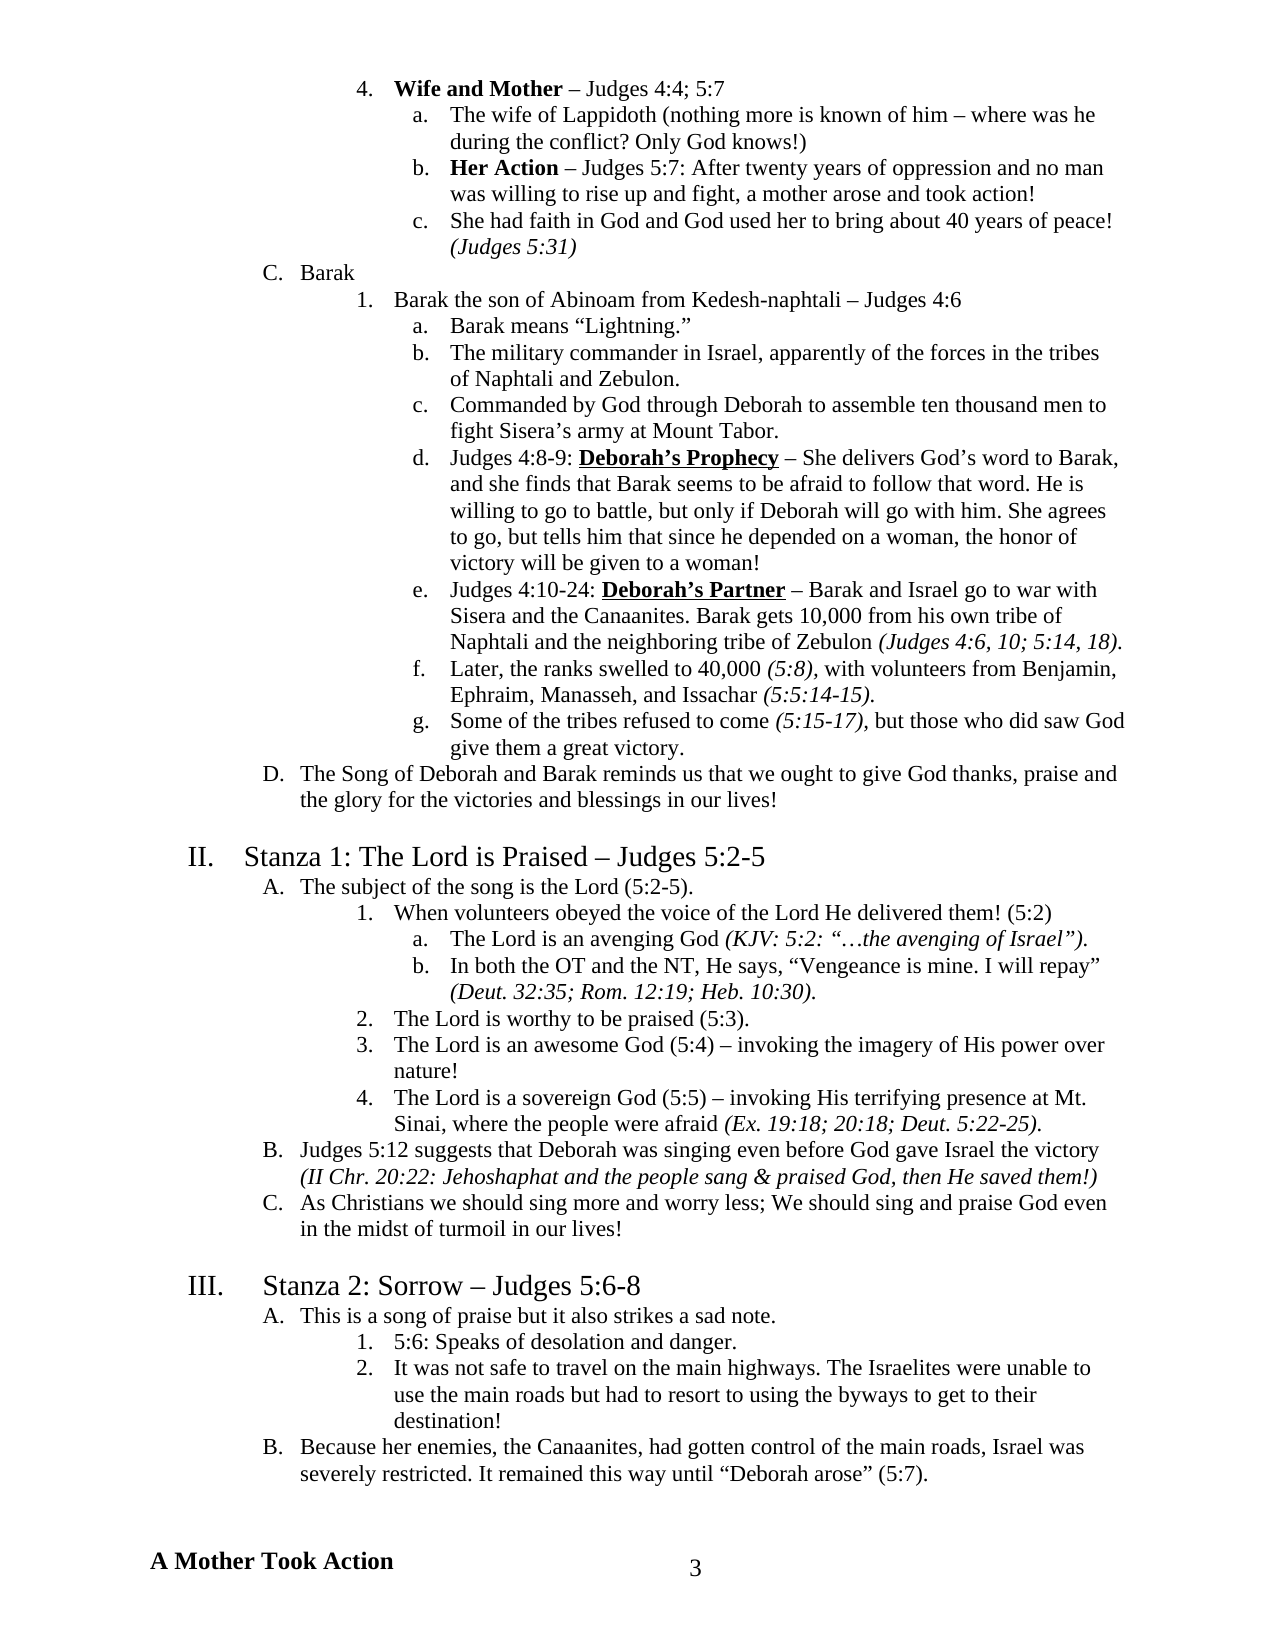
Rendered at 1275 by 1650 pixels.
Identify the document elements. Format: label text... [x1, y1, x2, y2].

list The wife of Lappidoth (nothing more is known of him – where was he during the conflict? Only God knows!) [412, 101, 1125, 154]
list The Lord is worthy to be praised (5:3). [356, 1004, 1125, 1031]
list Judges 4:10-24: Deborah’s Partner – Barak and Israel go to war with Sisera and the Canaanites. Barak gets 10,000 from his own tribe of Naphtali and the neighboring tribe of Zebulon (Judges 4:6, 10; 5:14, 18). [412, 576, 1125, 655]
list Barak [262, 259, 1125, 286]
list The Lord is an avenging God (KJV: 5:2: “…the avenging of Israel”). [412, 926, 1125, 952]
list The subject of the song is the Lord (5:2-5). [262, 873, 1125, 899]
list The military commander in Israel, apparently of the forces in the tribes of Naphtali and Zebulon. [412, 338, 1125, 391]
list It was not safe to travel on the main highways. The Israelites were unable to use the main roads but had to resort to using the byways to get to their destination! [356, 1354, 1125, 1433]
list Later, the ranks swelled to 40,000 (5:8), with volunteers from Benjamin, Ephraim, Manasseh, and Issachar (5:5:14-15). [412, 655, 1125, 707]
list The Lord is a sovereign God (5:5) – invoking His terrifying presence at Mt. Sinai, where the people were afraid (Ex. 19:18; 20:18; Deut. 5:22-25). [356, 1084, 1125, 1136]
list She had faith in God and God used her to bring about 40 years of peace! (Judges 5:31) [412, 207, 1125, 259]
list Commanded by God through Deborah to assemble ten thousand men to fight Sisera’s army at Mount Tabor. [412, 391, 1125, 444]
list Judges 4:8-9: Deborah’s Prophecy – She delivers God’s word to Barak, and she finds that Barak seems to be afraid to follow that word. He is willing to go to battle, but only if Deborah will go with him. She agrees to go, but tells him that since he depended on a woman, the honor of victory will be given to a woman! [412, 444, 1125, 576]
list Some of the tribes refused to come (5:15-17), but those who did saw God give them a great victory. [412, 707, 1125, 760]
list Wife and Mother – Judges 4:4; 5:7 [356, 75, 1125, 101]
list The Song of Deborah and Barak reminds us that we ought to give God thanks, praise and the glory for the victories and blessings in our lives! [262, 760, 1125, 813]
list When volunteers obeyed the voice of the Lord He delivered them! (5:2) [356, 899, 1125, 926]
list Barak the son of Abinoam from Kedesh-naphtali – Judges 4:6 [356, 286, 1125, 312]
list 5:6: Speaks of desolation and danger. [356, 1328, 1125, 1354]
list The Lord is an awesome God (5:4) – invoking the imagery of His power over nature! [356, 1031, 1125, 1084]
subtitle Stanza 1: The Lord is Praised – Judges 5:2-5 [187, 839, 1125, 873]
subtitle Stanza 2: Sorrow – Judges 5:6-8 [187, 1268, 1125, 1302]
list Her Action – Judges 5:7: After twenty years of oppression and no man was willing to rise up and fight, a mother arose and took action! [412, 154, 1125, 207]
list In both the OT and the NT, He says, “Vengeance is mine. I will repay” (Deut. 32:35; Rom. 12:19; Heb. 10:30). [412, 952, 1125, 1004]
list Because her enemies, the Canaanites, had gotten control of the main roads, Israel was severely restricted. It remained this way until “Deborah arose” (5:7). [262, 1433, 1125, 1486]
list Judges 5:12 suggests that Deborah was singing even before God gave Israel the victory (II Chr. 20:22: Jehoshaphat and the people sang & praised God, then He saved them!) [262, 1136, 1125, 1189]
list Barak means “Lightning.” [412, 312, 1125, 338]
list This is a song of praise but it also strikes a sad note. [262, 1302, 1125, 1328]
list As Christians we should sing more and worry less; We should sing and praise God even in the midst of turmoil in our lives! [262, 1189, 1125, 1242]
